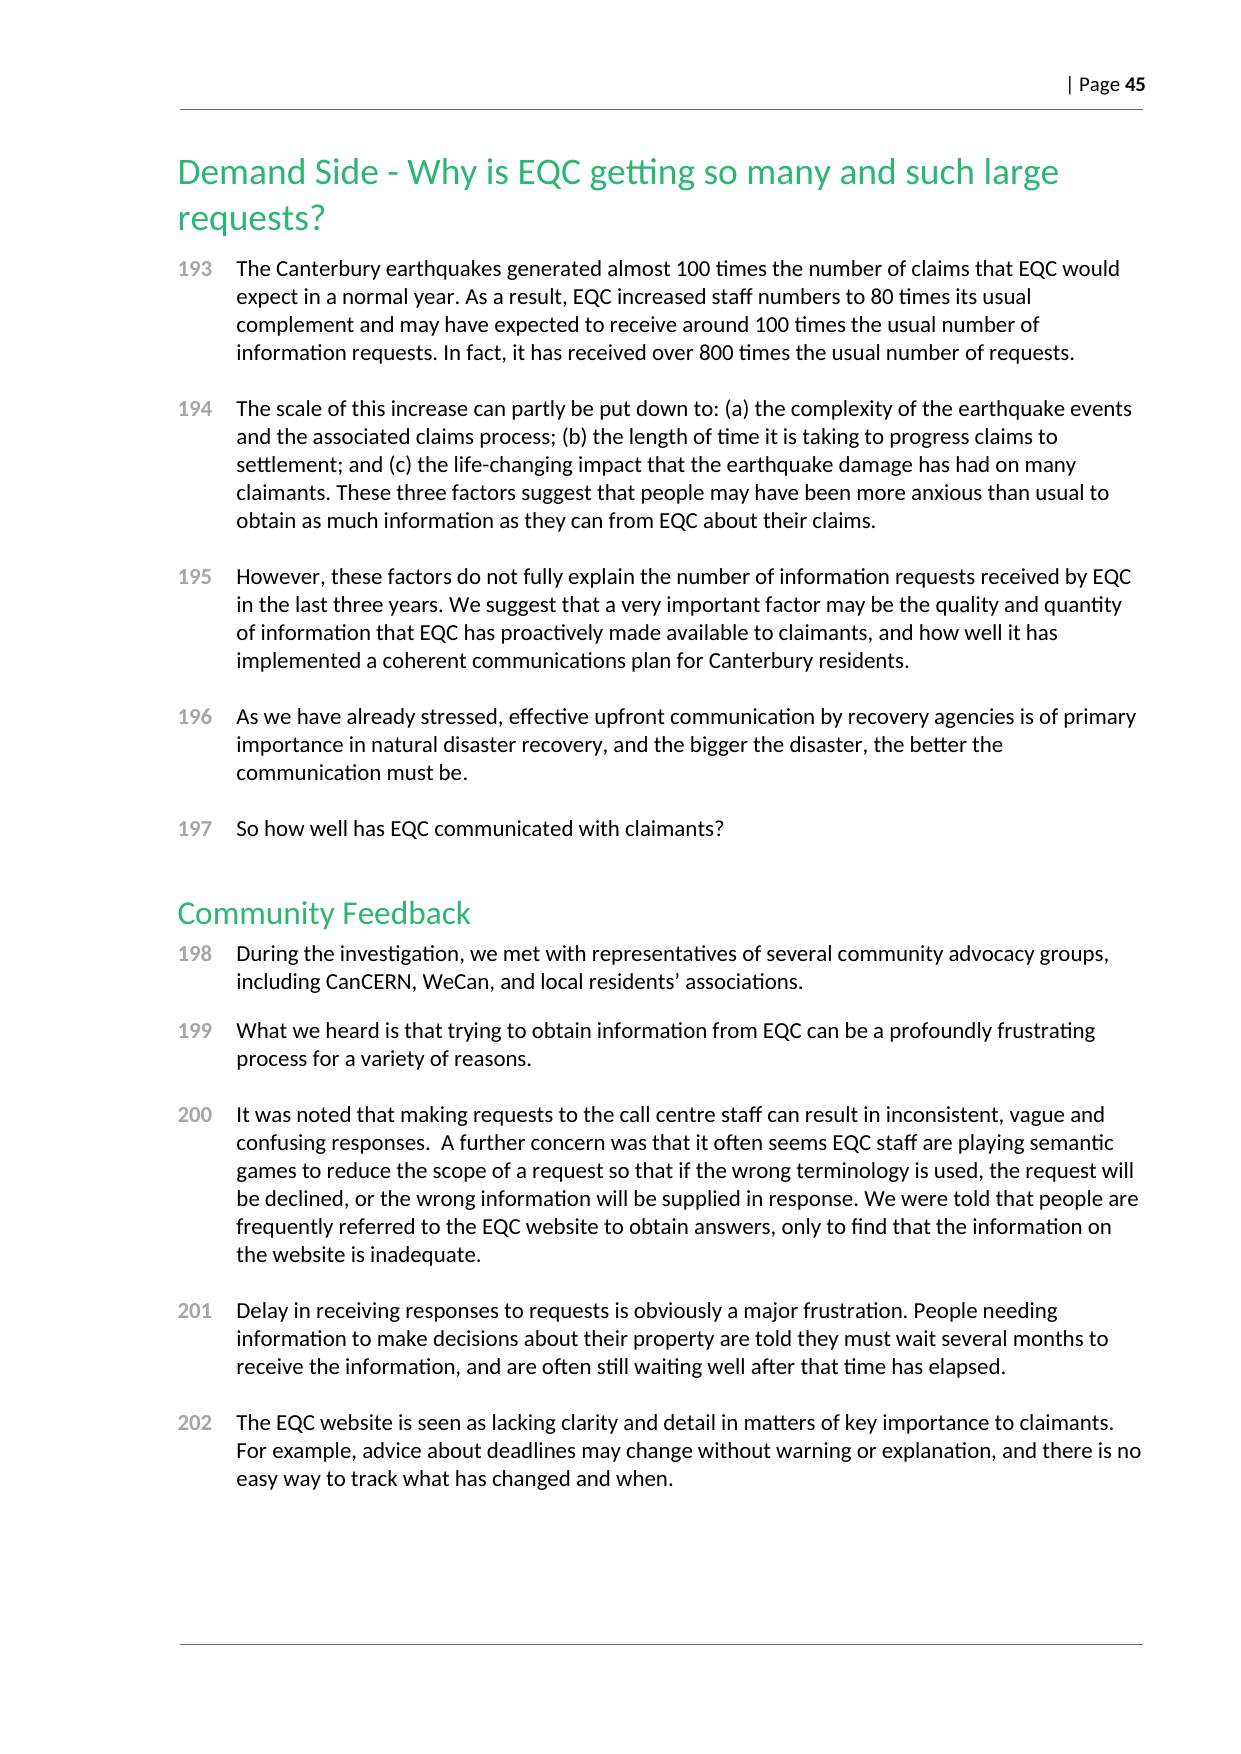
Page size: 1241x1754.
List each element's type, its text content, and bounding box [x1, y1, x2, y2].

list The scale of this increase can partly be put down to: (a) the complexity of the earthquake events and the associated claims process; (b) the length of time it is taking to progress claims to settlement; and (c) the life-changing impact that the earthquake damage has had on many claimants. These three factors suggest that people may have been more anxious than usual to obtain as much information as they can from EQC about their claims. [177, 394, 1146, 534]
list It was noted that making requests to the call centre staff can result in inconsistent, vague and confusing responses. A further concern was that it often seems EQC staff are playing semantic games to reduce the scope of a request so that if the wrong terminology is used, the request will be declined, or the wrong information will be supplied in response. We were told that people are frequently referred to the EQC website to obtain answers, only to find that the information on the website is inadequate. [177, 1100, 1146, 1268]
list What we heard is that trying to obtain information from EQC can be a profoundly frustrating process for a variety of reasons. [177, 1016, 1146, 1072]
list Delay in receiving responses to requests is obviously a major frustration. People needing information to make decisions about their property are told they must wait several months to receive the information, and are often still waiting well after that time has elapsed. [177, 1296, 1146, 1381]
list However, these factors do not fully explain the number of information requests received by EQC in the last three years. We suggest that a very important factor may be the quality and quantity of information that EQC has proactively made available to claimants, and how well it has implemented a coherent communications plan for Canterbury residents. [177, 562, 1146, 674]
list As we have already stressed, effective upfront communication by recovery agencies is of primary importance in natural disaster recovery, and the bigger the disaster, the better the communication must be. [177, 702, 1146, 786]
subtitle Community Feedback [177, 892, 1116, 933]
list So how well has EQC communicated with claimants? [177, 814, 1146, 842]
list The EQC website is seen as lacking clarity and detail in matters of key importance to claimants. For example, advice about deadlines may change without warning or explanation, and there is no easy way to track what has changed and when. [177, 1408, 1146, 1493]
subtitle Demand Side - Why is EQC getting so many and such large requests? [177, 148, 1116, 239]
text 193 The Canterbury earthquakes generated almost 100 times the number of claims that EQC would expect in a normal year. As a result, EQC increased staff numbers to 80 times its usual complement and may have expected to receive around 100 times the usual number of information requests. In fact, it has received over 800 times the usual number of requests. [177, 254, 1146, 366]
text 198 During the investigation, we met with representatives of several community advocacy groups, including CanCERN, WeCan, and local residents’ associations. [177, 939, 1146, 995]
